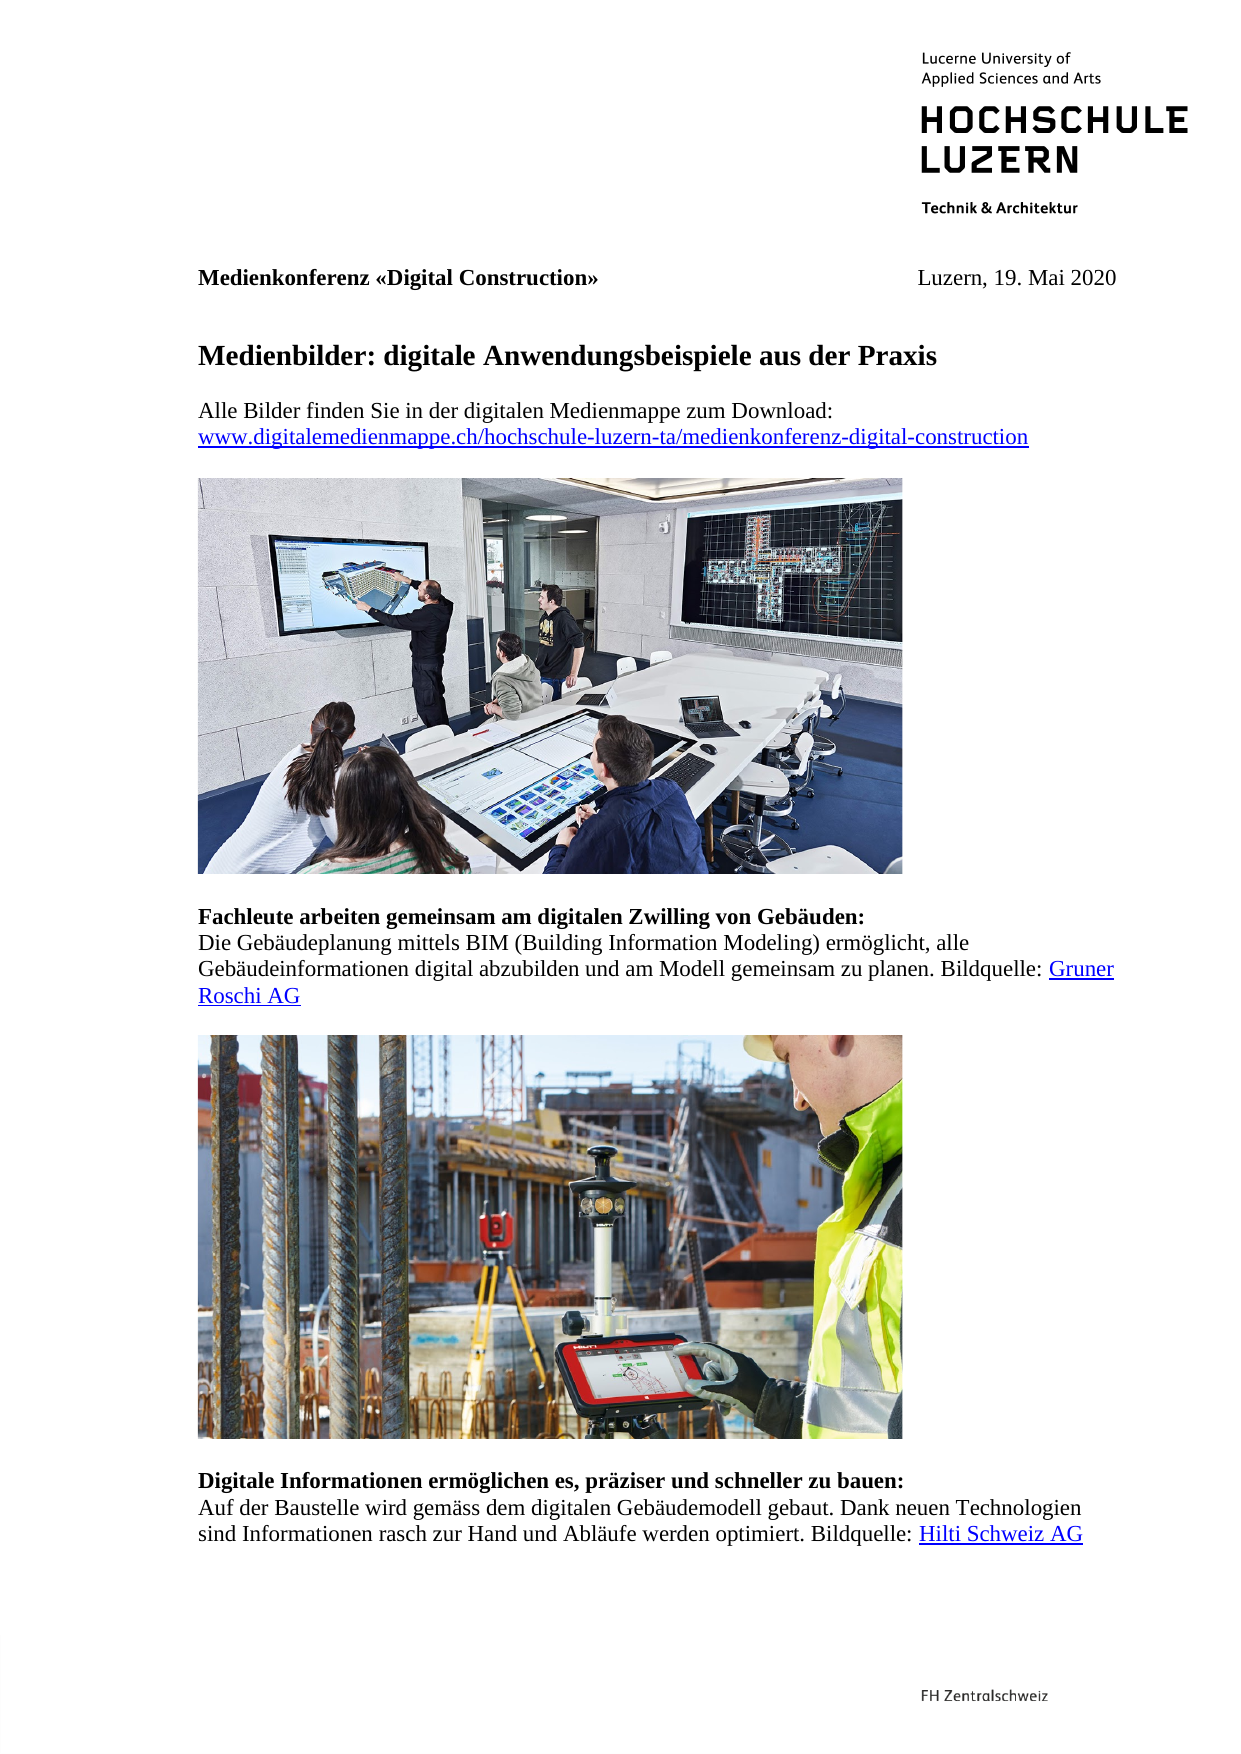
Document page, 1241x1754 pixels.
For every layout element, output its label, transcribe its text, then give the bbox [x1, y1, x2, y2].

text Digitale Informationen ermöglichen es, präziser und schneller zu bauen: [198, 1468, 1115, 1494]
text Alle Bilder finden Sie in der digitalen Medienmappe zum Download: [198, 397, 1115, 423]
text Fachleute arbeiten gemeinsam am digitalen Zwilling von Gebäuden: [198, 903, 1115, 929]
picture [197, 478, 903, 874]
text Medienbilder: digitale Anwendungsbeispiele aus der Praxis [198, 344, 1115, 370]
text www.digitalemedienmappe.ch/hochschule-luzern-ta/medienkonferenz-digital-construction [198, 423, 1115, 450]
text Medienkonferenz «Digital Construction» Luzern, 19. Mai 2020 [198, 264, 1115, 291]
text Die Gebäudeplanung mittels BIM (Building Information Modeling) ermöglicht, alle Gebäudeinformationen digital abzubilden und am Modell gemeinsam zu planen. Bildquelle: Gruner Roschi AG [198, 929, 1115, 1035]
text Auf der Baustelle wird gemäss dem digitalen Gebäudemodell gebaut. Dank neuen Technologien sind Informationen rasch zur Hand und Abläufe werden optimiert. Bildquelle: Hilti Schweiz AG [198, 1494, 1115, 1547]
picture [197, 1035, 903, 1439]
